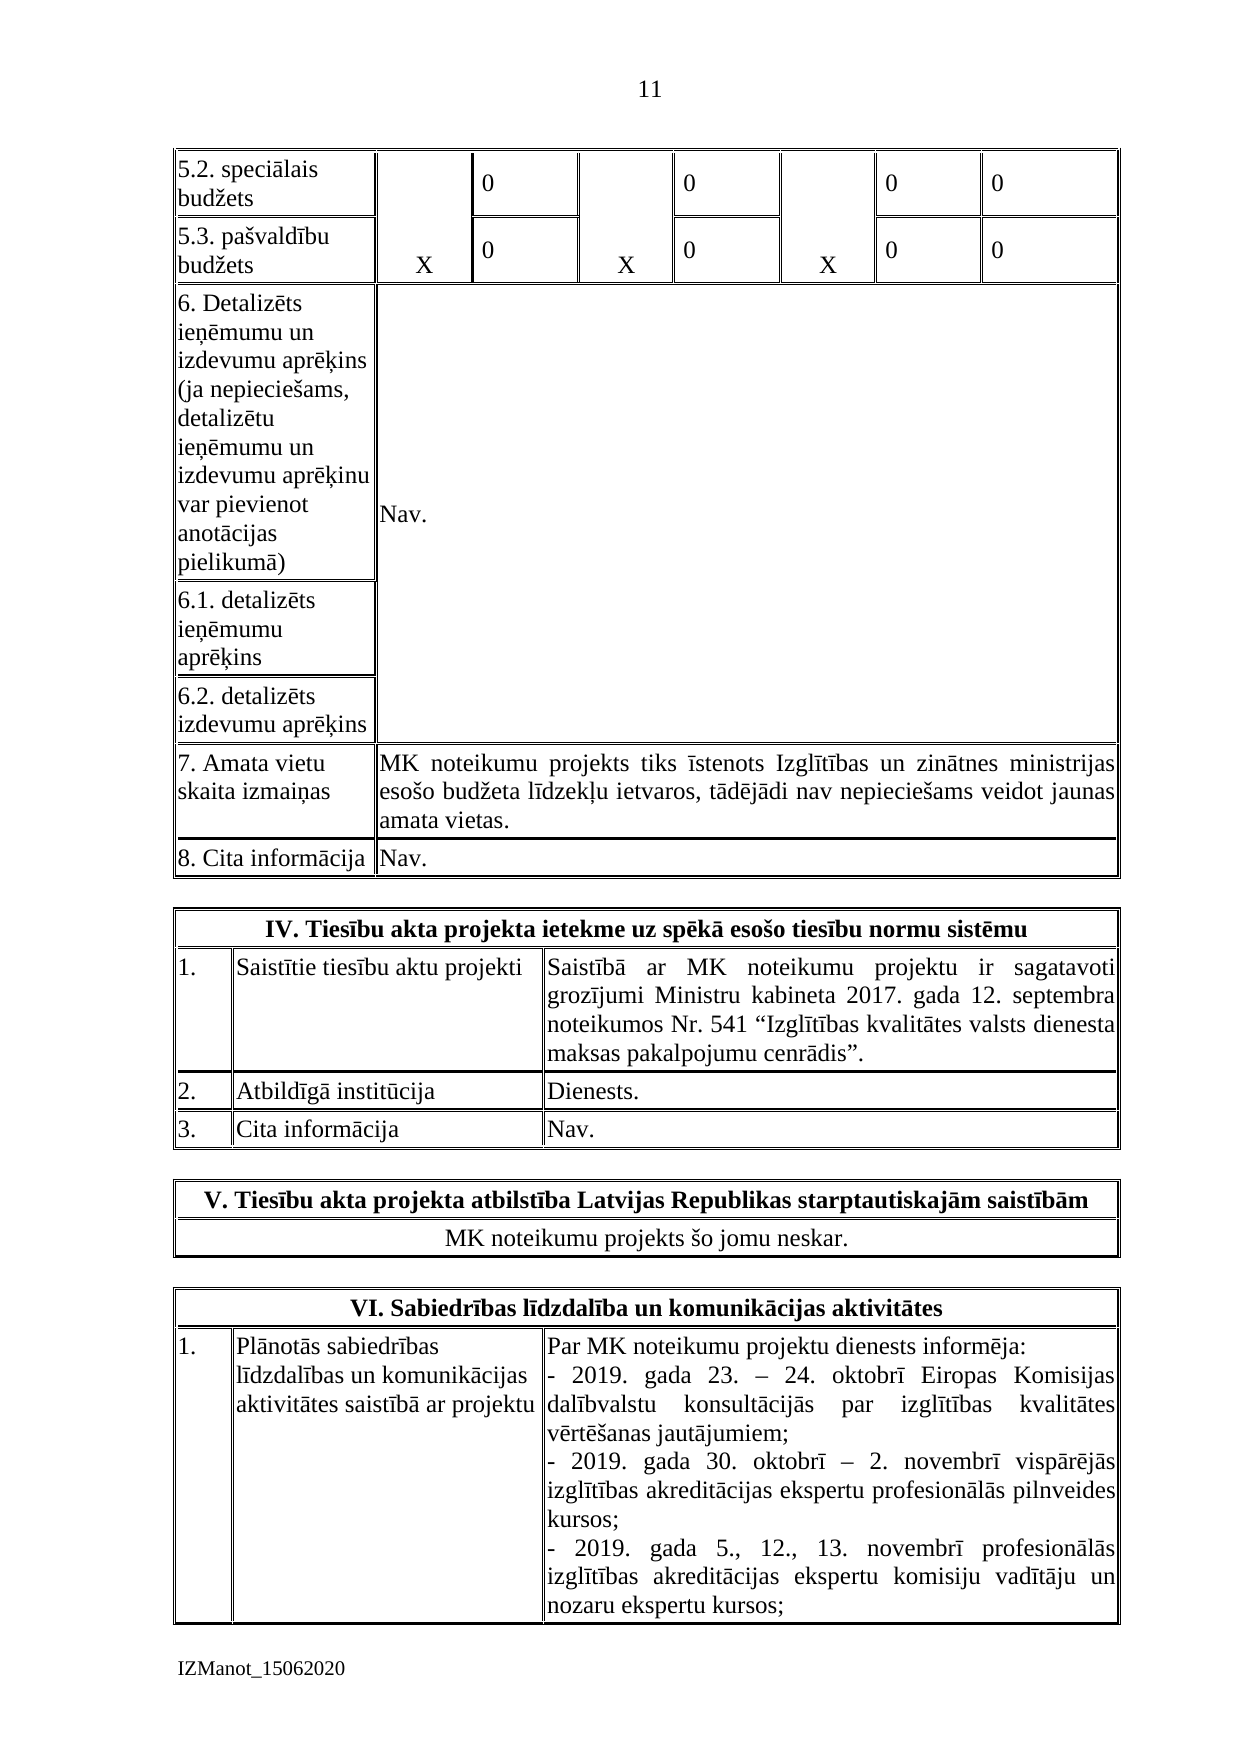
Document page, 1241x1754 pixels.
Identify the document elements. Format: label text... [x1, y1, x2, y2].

table_cell 5.3. pašvaldību budžets [174, 215, 376, 282]
table_cell 6.2. detalizēts izdevumu aprēķins [176, 674, 375, 741]
table_cell Atbildīgā institūcija [234, 1073, 542, 1108]
table_cell 7. Amata vietu skaita izmaiņas [176, 741, 374, 837]
table_cell 1. [176, 1325, 233, 1622]
table_cell 0 [982, 148, 1119, 215]
table_cell 8. Cita informācija [176, 837, 376, 875]
table_cell 0 [675, 218, 779, 282]
table_cell 6.1. detalizēts ieņēmumu aprēķins [174, 579, 376, 674]
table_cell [233, 1329, 544, 1622]
table_cell 0 [474, 218, 577, 282]
table_cell Nav. [376, 837, 1117, 875]
table_header IV. Tiesību akta projekta ietekme uz spēkā esošo tiesību normu sistēmu [176, 911, 1117, 946]
table_cell 6. Detalizēts ieņēmumu un izdevumu aprēķins (ja nepieciešams, detalizētu ieņēmumu un izdevumu aprēķinu var pievienot anotācijas pielikumā) [174, 282, 376, 579]
table_cell Nav. [376, 282, 1119, 741]
table_cell 0 [674, 151, 780, 215]
table_cell Dienests. [545, 1070, 1117, 1108]
table_cell 0 [877, 218, 980, 282]
table_cell MK noteikumu projekts šo jomu neskar. [174, 1217, 1119, 1255]
table_cell 1. [174, 946, 233, 1070]
table_header VI. Sabiedrības līdzdalība un komunikācijas aktivitātes [176, 1290, 1117, 1325]
table_cell Saistībā ar MK noteikumu projektu ir sagatavoti grozījumi Ministru kabineta 2017. gada 12. septembra noteikumos Nr. 541 “Izglītības kvalitātes valsts dienesta maksas pakalpojumu cenrādis”. [544, 946, 1119, 1070]
table_cell 0 [876, 151, 982, 215]
table_cell 0 [472, 151, 578, 215]
table_cell MK noteikumu projekts tiks īstenots Izglītības un zinātnes ministrijas esošo budžeta līdzekļu ietvaros, tādējādi nav nepieciešams veidot jaunas amata vietas. [378, 741, 1118, 837]
table_cell 5.2. speciālais budžets [174, 148, 376, 215]
table_cell Saistītie tiesību aktu projekti [234, 949, 542, 1070]
table_cell Cita informācija [233, 1112, 544, 1146]
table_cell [544, 1325, 1118, 1622]
table_header V. Tiesību akta projekta atbilstība Latvijas Republikas starptautiskajām saistībām [176, 1182, 1117, 1217]
table_cell 3. [176, 1108, 233, 1146]
table_cell Nav. [544, 1108, 1118, 1146]
table_cell 0 [982, 215, 1119, 282]
table_cell 2. [176, 1070, 231, 1108]
